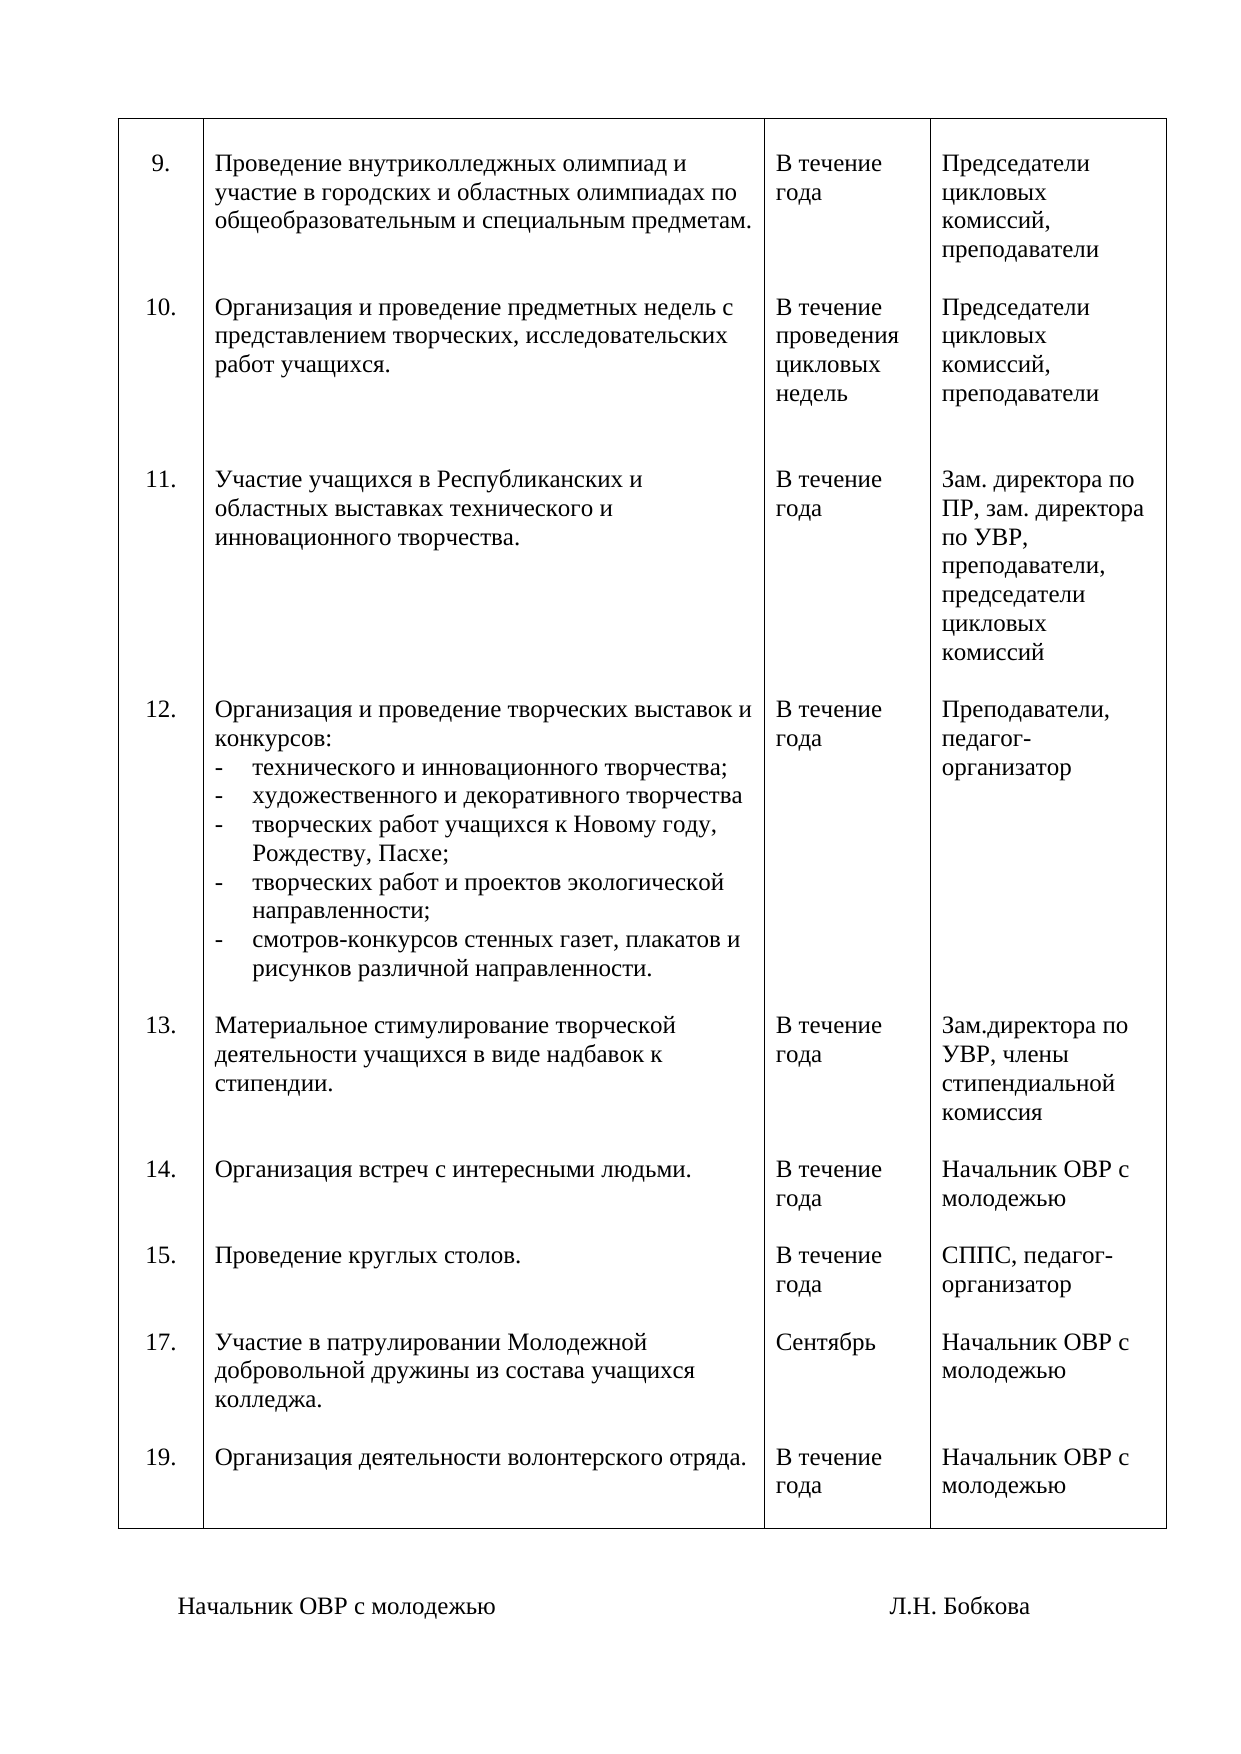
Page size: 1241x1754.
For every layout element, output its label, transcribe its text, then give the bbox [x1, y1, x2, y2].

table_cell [119, 119, 203, 1528]
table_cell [765, 119, 930, 1528]
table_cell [931, 119, 1166, 1528]
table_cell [204, 119, 764, 1528]
text Начальник ОВР с молодежью Л.Н. Бобкова [177, 1591, 1152, 1620]
